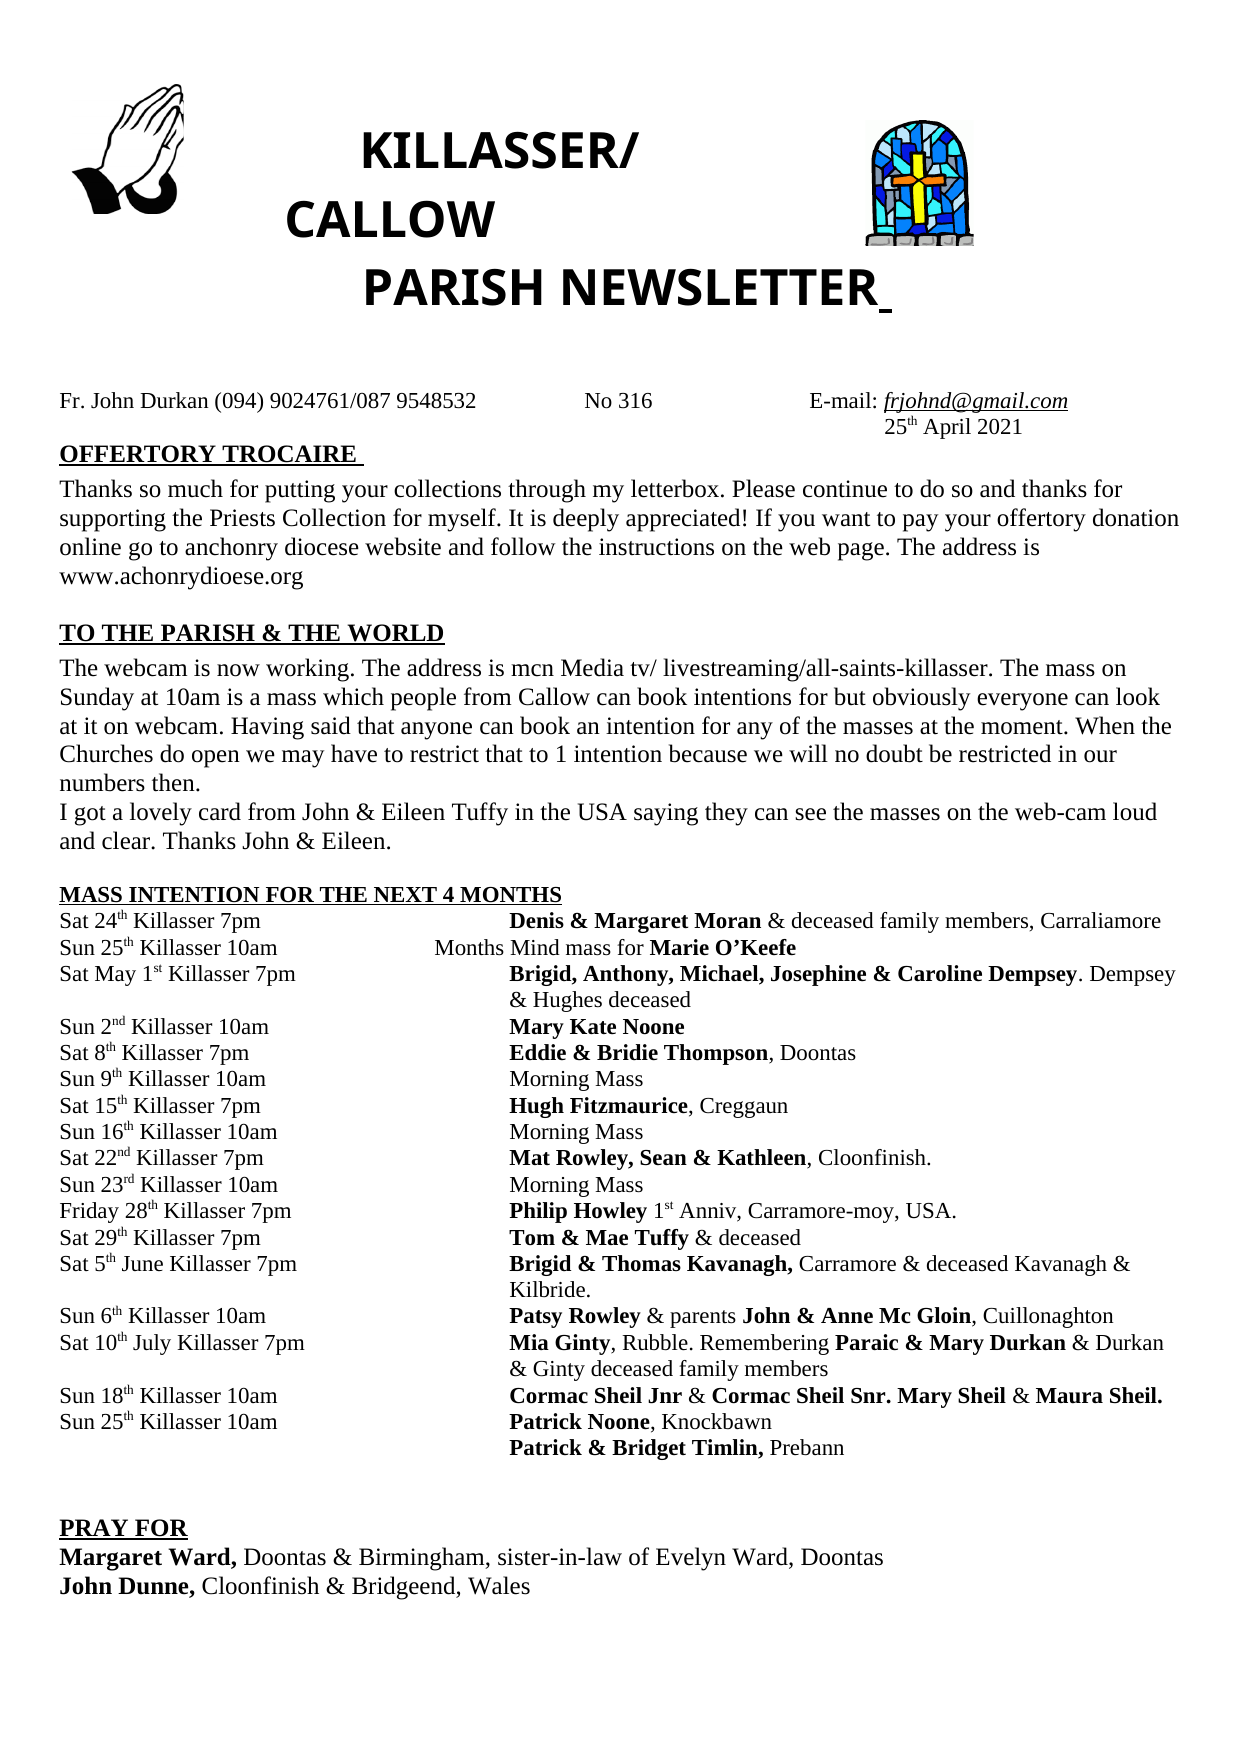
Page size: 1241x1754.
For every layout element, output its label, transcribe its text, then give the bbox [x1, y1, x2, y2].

text Sun 25th Killasser 10am Patrick Noone, Knockbawn [59, 1408, 1181, 1434]
text MASS INTENTION FOR THE NEXT 4 MONTHS [59, 881, 1181, 907]
text Sun 25th Killasser 10am Months Mind mass for Marie O’Keefe [59, 934, 1181, 960]
text Thanks so much for putting your collections through my letterbox. Please continue to do so and thanks for supporting the Priests Collection for myself. It is deeply appreciated! If you want to pay your offertory donation online go to anchonry diocese website and follow the instructions on the web page. The address is www.achonrydioese.org [59, 474, 1181, 589]
text Margaret Ward, Doontas & Birmingham, sister-in-law of Evelyn Ward, Doontas [59, 1542, 1181, 1571]
text Sun 16th Killasser 10am Morning Mass [59, 1118, 1181, 1144]
text John Dunne, Cloonfinish & Bridgeend, Wales [59, 1571, 1181, 1600]
text Sat 15th Killasser 7pm Hugh Fitzmaurice, Creggaun [59, 1092, 1181, 1118]
text Sat 10th July Killasser 7pm Mia Ginty, Rubble. Remembering Paraic & Mary Durkan & Durkan & Ginty deceased family members [59, 1329, 1181, 1382]
text PRAY FOR [59, 1513, 1181, 1542]
text Sun 6th Killasser 10am Patsy Rowley & parents John & Anne Mc Gloin, Cuillonaghton [59, 1303, 1181, 1329]
text The webcam is now working. The address is mcn Media tv/ livestreaming/all-saints-killasser. The mass on Sunday at 10am is a mass which people from Callow can book intentions for but obviously everyone can look at it on webcam. Having said that anyone can book an intention for any of the masses at the moment. When the Churches do open we may have to restrict that to 1 intention because we will no doubt be restricted in our numbers then. [59, 653, 1181, 797]
picture [865, 120, 974, 246]
text Sat 8th Killasser 7pm Eddie & Bridie Thompson, Doontas [59, 1039, 1181, 1065]
title PARISH NEWSLETTER [59, 252, 1181, 320]
text Sun 9th Killasser 10am Morning Mass [59, 1065, 1181, 1092]
picture [71, 84, 184, 214]
text Sun 18th Killasser 10am Cormac Sheil Jnr & Cormac Sheil Snr. Mary Sheil & Maura Sheil. [59, 1382, 1181, 1408]
text Sat 24th Killasser 7pm Denis & Margaret Moran & deceased family members, Carraliamore [59, 907, 1181, 934]
text Sat 5th June Killasser 7pm Brigid & Thomas Kavanagh, Carramore & deceased Kavanagh & Kilbride. [59, 1250, 1181, 1303]
text I got a lovely card from John & Eileen Tuffy in the USA saying they can see the masses on the web-cam loud and clear. Thanks John & Eileen. [59, 797, 1181, 854]
text Sat May 1st Killasser 7pm Brigid, Anthony, Michael, Josephine & Caroline Dempsey. Dempsey & Hughes deceased [59, 960, 1181, 1013]
text Patrick & Bridget Timlin, Prebann [59, 1434, 1181, 1461]
text Friday 28th Killasser 7pm Philip Howley 1st Anniv, Carramore-moy, USA. [59, 1197, 1181, 1223]
title 25th April 2021 [59, 413, 1181, 439]
text Sun 23rd Killasser 10am Morning Mass [59, 1171, 1181, 1197]
title Fr. John Durkan (094) 9024761/087 9548532 No 316 E-mail: frjohnd@gmail.com [59, 387, 1181, 413]
title KILLASSER/CALLOW [284, 115, 1181, 252]
text Sat 22nd Killasser 7pm Mat Rowley, Sean & Kathleen, Cloonfinish. [59, 1144, 1181, 1171]
text Sun 2nd Killasser 10am Mary Kate Noone [59, 1013, 1181, 1039]
text Sat 29th Killasser 7pm Tom & Mae Tuffy & deceased [59, 1223, 1181, 1250]
subtitle TO THE PARISH & THE WORLD [59, 618, 1181, 647]
subtitle OFFERTORY TROCAIRE [59, 439, 1181, 468]
